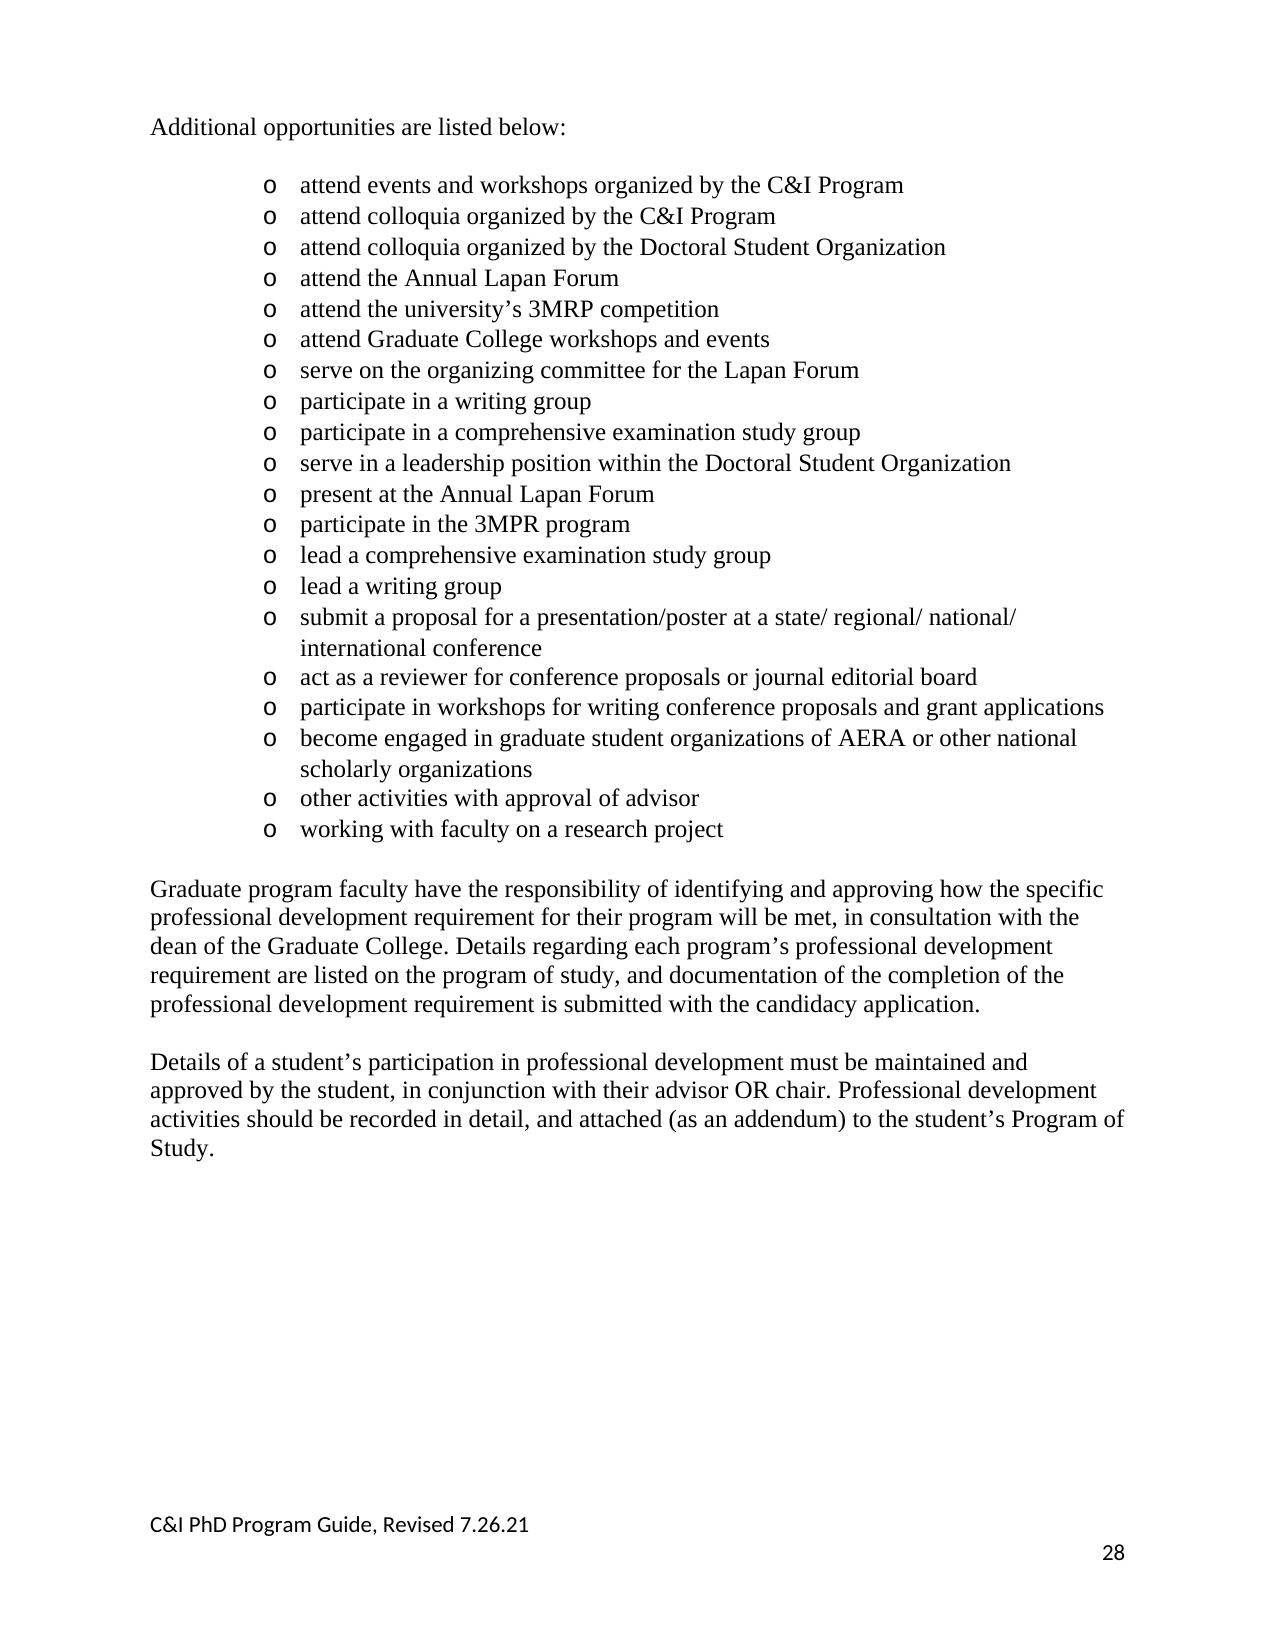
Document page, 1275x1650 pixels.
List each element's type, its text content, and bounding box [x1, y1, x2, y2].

list lead a writing group [262, 571, 1125, 602]
list attend the university’s 3MRP competition [262, 294, 1125, 324]
list participate in the 3MPR program [262, 509, 1125, 540]
text Details of a student’s participation in professional development must be maintained and approved by the student, in conjunction with their advisor OR chair. Professional development activities should be recorded in detail, and attached (as an addendum) to the student’s Program of Study. [150, 1047, 1125, 1162]
list attend colloquia organized by the Doctoral Student Organization [262, 232, 1125, 263]
list participate in a writing group [262, 386, 1125, 417]
text Additional opportunities are listed below: [150, 112, 1125, 141]
list attend events and workshops organized by the C&I Program [262, 170, 1125, 201]
list serve in a leadership position within the Doctoral Student Organization [262, 448, 1125, 479]
list lead a comprehensive examination study group [262, 540, 1125, 571]
list attend colloquia organized by the C&I Program [262, 201, 1125, 232]
list become engaged in graduate student organizations of AERA or other national scholarly organizations [262, 723, 1125, 783]
list working with faculty on a research project [262, 814, 1125, 844]
list present at the Annual Lapan Forum [262, 479, 1125, 509]
list participate in workshops for writing conference proposals and grant applications [262, 692, 1125, 723]
list other activities with approval of advisor [262, 783, 1125, 814]
list attend the Annual Lapan Forum [262, 263, 1125, 294]
list attend Graduate College workshops and events [262, 324, 1125, 355]
list serve on the organizing committee for the Lapan Forum [262, 355, 1125, 386]
list participate in a comprehensive examination study group [262, 417, 1125, 448]
list submit a proposal for a presentation/poster at a state/ regional/ national/ international conference [262, 602, 1125, 662]
text Graduate program faculty have the responsibility of identifying and approving how the specific professional development requirement for their program will be met, in consultation with the dean of the Graduate College. Details regarding each program’s professional development requirement are listed on the program of study, and documentation of the completion of the professional development requirement is submitted with the candidacy application. [150, 874, 1125, 1017]
list act as a reviewer for conference proposals or journal editorial board [262, 662, 1125, 692]
